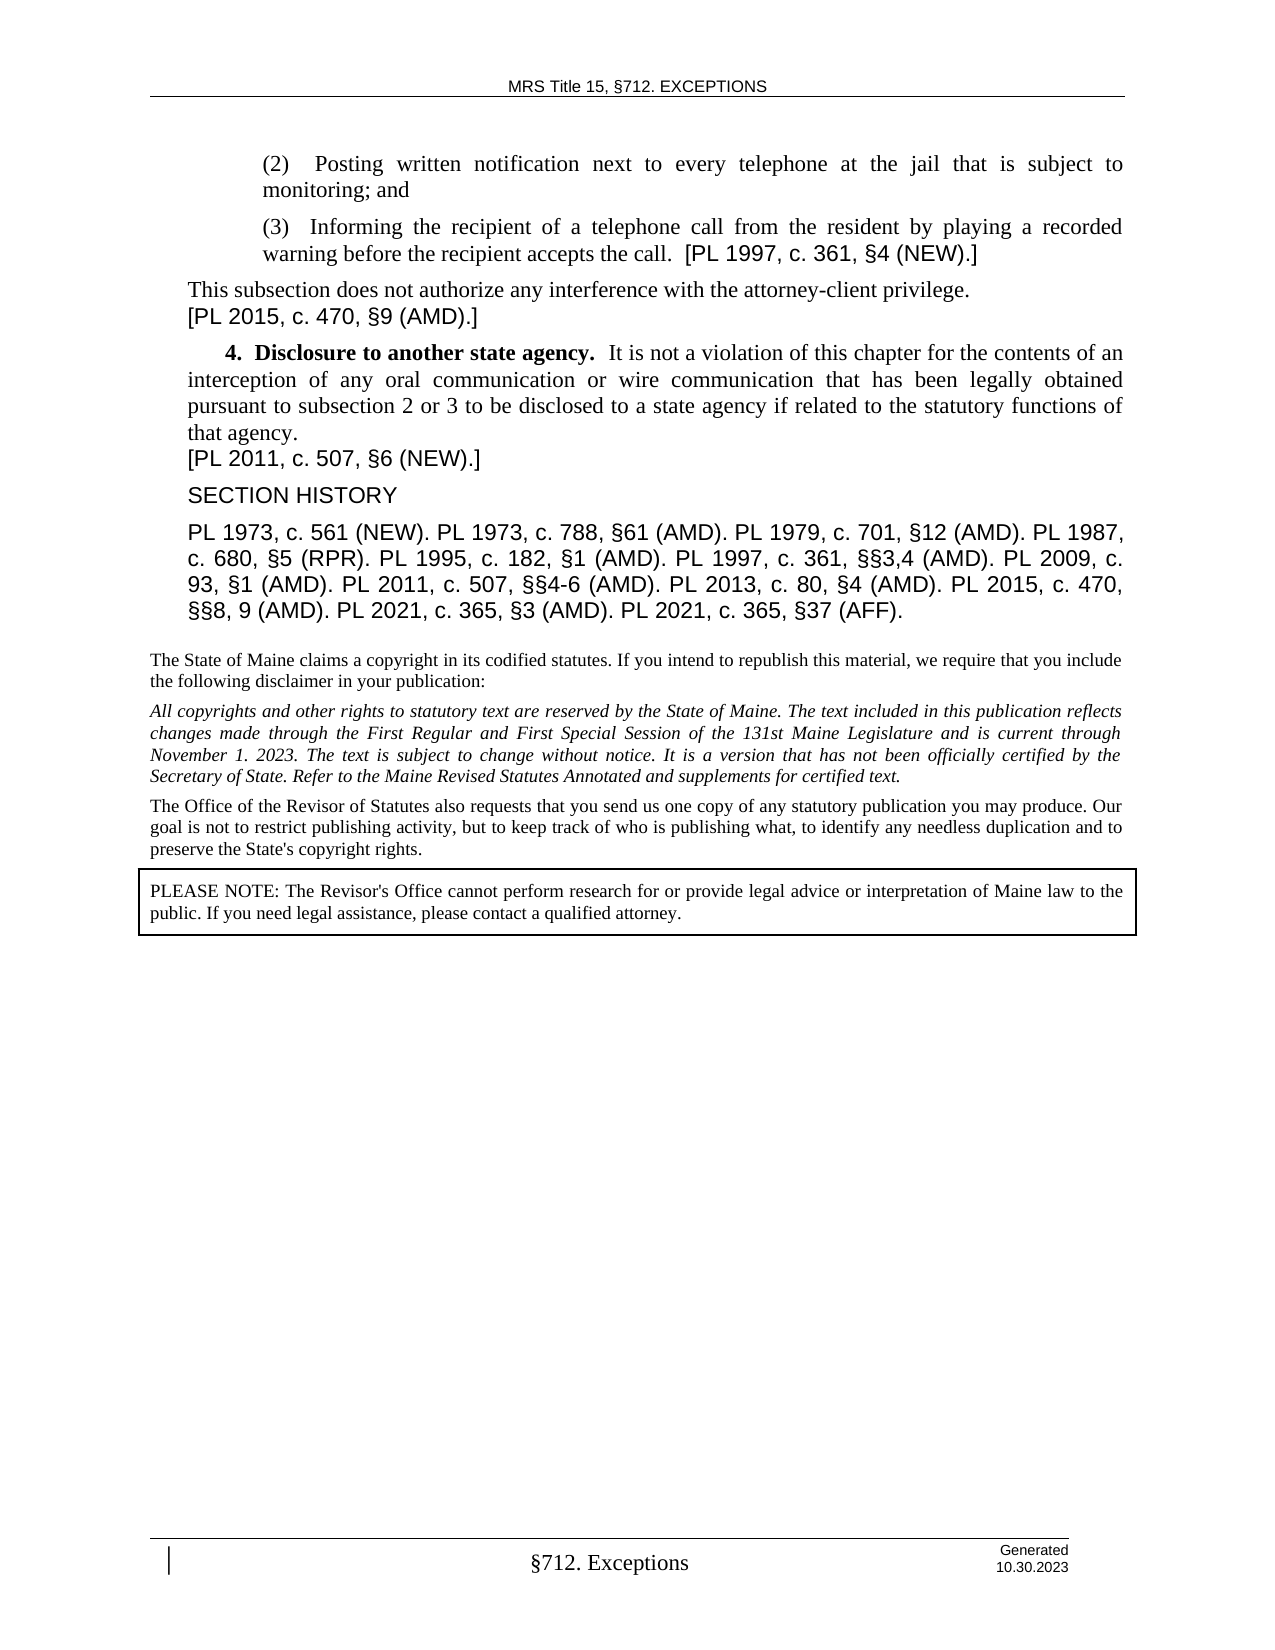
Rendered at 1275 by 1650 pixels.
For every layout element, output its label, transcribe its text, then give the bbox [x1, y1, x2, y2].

text PL 1973, c. 561 (NEW). PL 1973, c. 788, §61 (AMD). PL 1979, c. 701, §12 (AMD). PL 1987, c. 680, §5 (RPR). PL 1995, c. 182, §1 (AMD). PL 1997, c. 361, §§3,4 (AMD). PL 2009, c. 93, §1 (AMD). PL 2011, c. 507, §§4-6 (AMD). PL 2013, c. 80, §4 (AMD). PL 2015, c. 470, §§8, 9 (AMD). PL 2021, c. 365, §3 (AMD). PL 2021, c. 365, §37 (AFF). [187, 518, 1125, 624]
text (3) Informing the recipient of a telephone call from the resident by playing a recorded warning before the recipient accepts the call. [PL 1997, c. 361, §4 (NEW).] [262, 213, 1125, 266]
text The Office of the Revisor of Statutes also requests that you send us one copy of any statutory publication you may produce. Our goal is not to restrict publishing activity, but to keep track of who is publishing what, to identify any needless duplication and to preserve the State's copyright rights. [150, 795, 1125, 859]
text This subsection does not authorize any interference with the attorney-client privilege. [187, 276, 1125, 303]
text PLEASE NOTE: The Revisor's Office cannot perform research for or provide legal advice or interpretation of Maine law to the public. If you need legal assistance, please contact a qualified attorney. [140, 870, 1135, 934]
text SECTION HISTORY [187, 482, 1125, 508]
text [PL 2015, c. 470, §9 (AMD).] [187, 303, 1125, 329]
text All copyrights and other rights to statutory text are reserved by the State of Maine. The text included in this publication reflects changes made through the First Regular and First Special Session of the 131st Maine Legislature and is current through November 1. 2023 . The text is subject to change without notice. It is a version that has not been officially certified by the Secretary of State. Refer to the Maine Revised Statutes Annotated and supplements for certified text. [150, 700, 1125, 787]
text 4. Disclosure to another state agency. It is not a violation of this chapter for the contents of an interception of any oral communication or wire communication that has been legally obtained pursuant to subsection 2 or 3 to be disclosed to a state agency if related to the statutory functions of that agency. [187, 339, 1125, 445]
text (2) Posting written notification next to every telephone at the jail that is subject to monitoring; and [262, 150, 1125, 203]
text The State of Maine claims a copyright in its codified statutes. If you intend to republish this material, we require that you include the following disclaimer in your publication: [150, 649, 1125, 692]
text [PL 2011, c. 507, §6 (NEW).] [187, 445, 1125, 471]
